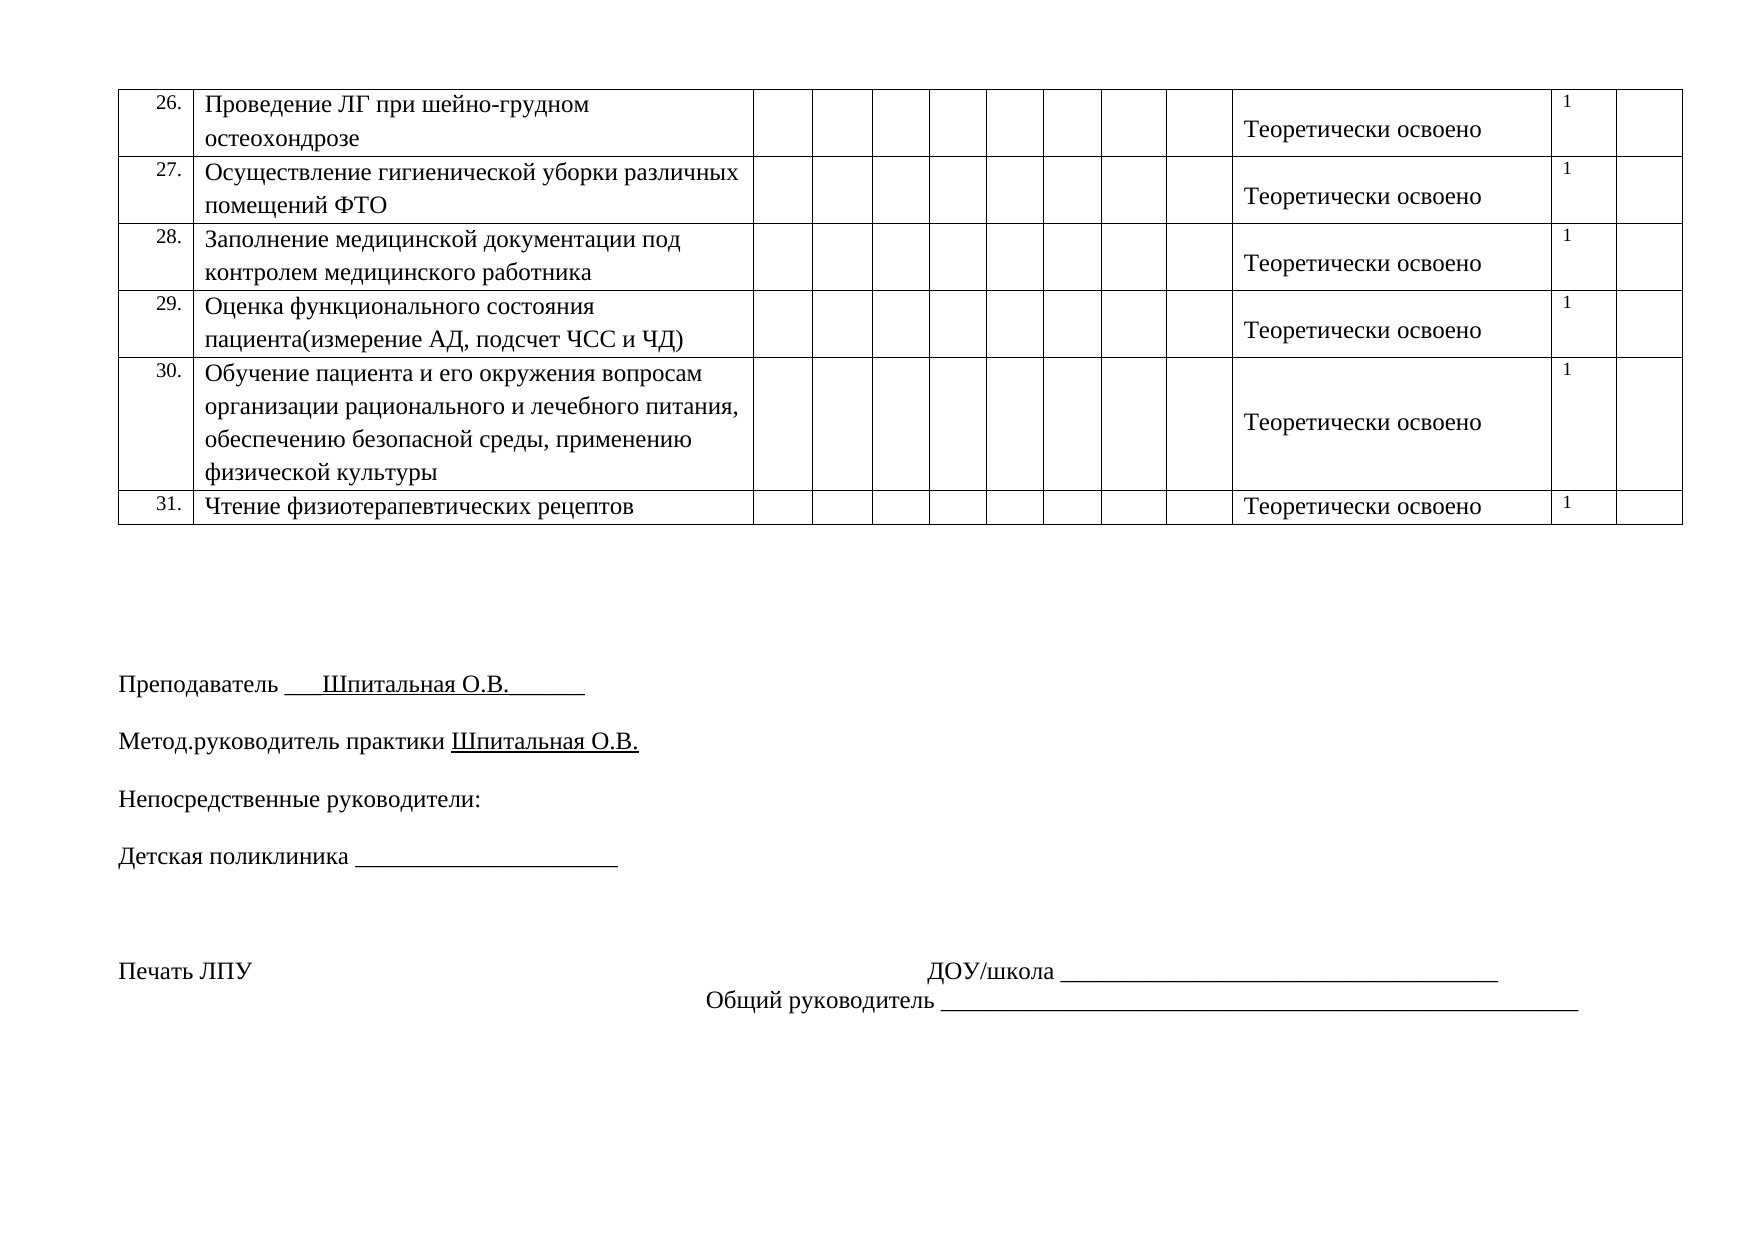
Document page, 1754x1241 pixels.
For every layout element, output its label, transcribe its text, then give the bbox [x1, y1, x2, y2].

table_cell [930, 491, 986, 524]
table_cell [754, 157, 812, 223]
table_cell 1 [1552, 491, 1616, 524]
text Детская поликлиника _____________________ [118, 841, 1706, 870]
table_cell Оценка функционального состояния пациента(измерение АД, подсчет ЧСС и ЧД) [194, 291, 753, 357]
table_cell Теоретически освоено [1233, 224, 1551, 290]
table_cell 1 [1552, 224, 1616, 290]
table_cell [1617, 358, 1682, 490]
text Непосредственные руководители: [118, 784, 1687, 813]
table_cell [119, 224, 193, 290]
table_cell [119, 358, 193, 490]
table_cell [1102, 224, 1166, 290]
text Общий руководитель ___________________________________________________ [118, 985, 1706, 1014]
table_cell [987, 291, 1043, 357]
table_cell [930, 358, 986, 490]
table_cell Теоретически освоено [1233, 491, 1551, 524]
table_cell Теоретически освоено [1233, 157, 1551, 223]
table_cell [1167, 224, 1232, 290]
table_cell 1 [1552, 157, 1616, 223]
table_cell Обучение пациента и его окружения вопросам организации рационального и лечебного питания, обеспечению безопасной среды, применению физической культуры [194, 358, 753, 490]
table_cell Чтение физиотерапевтических рецептов [194, 491, 753, 524]
table_cell Осуществление гигиенической уборки различных помещений ФТО [194, 157, 753, 223]
table_cell Заполнение медицинской документации под контролем медицинского работника [194, 224, 753, 290]
table_cell [813, 224, 872, 290]
table_cell [1102, 90, 1166, 156]
table_cell Теоретически освоено [1233, 291, 1551, 357]
table_cell [930, 224, 986, 290]
table_cell [1044, 224, 1101, 290]
table_cell [1167, 90, 1232, 156]
table_cell [1617, 491, 1682, 524]
table_cell [1044, 358, 1101, 490]
table_cell [1044, 491, 1101, 524]
text Преподаватель ___Шпитальная О.В.______ [118, 669, 1687, 698]
table_cell 1 [1552, 291, 1616, 357]
table_cell Теоретически освоено [1233, 358, 1551, 490]
table_cell [873, 157, 929, 223]
table_cell Проведение ЛГ при шейно-грудном остеохондрозе [194, 90, 753, 156]
table_cell [873, 224, 929, 290]
table_cell [930, 291, 986, 357]
table_cell [873, 358, 929, 490]
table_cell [1233, 90, 1551, 156]
table_cell [987, 224, 1043, 290]
table_cell [1167, 491, 1232, 524]
table_cell [987, 358, 1043, 490]
table_cell [813, 491, 872, 524]
table_cell [1167, 157, 1232, 223]
table_cell [754, 291, 812, 357]
table_cell [930, 157, 986, 223]
table_cell [1102, 291, 1166, 357]
text Метод.руководитель практики Шпитальная О.В. [118, 726, 1687, 755]
table_cell [987, 491, 1043, 524]
table_cell [1167, 358, 1232, 490]
table_cell [1044, 90, 1101, 156]
table_cell [813, 157, 872, 223]
table_cell [754, 491, 812, 524]
table_cell [119, 90, 193, 156]
table_cell [1617, 224, 1682, 290]
text Печать ЛПУ ДОУ/школа ___________________________________ [118, 956, 1706, 985]
table_cell [813, 358, 872, 490]
table_cell [1617, 157, 1682, 223]
table_cell [1102, 358, 1166, 490]
table_cell 1 [1552, 90, 1616, 156]
table_cell 1 [1552, 358, 1616, 490]
table_cell [754, 358, 812, 490]
table_cell [119, 491, 193, 524]
table_cell [813, 90, 872, 156]
table_cell [813, 291, 872, 357]
table_cell [1044, 291, 1101, 357]
table_cell [873, 90, 929, 156]
table_cell [873, 491, 929, 524]
table_cell [1167, 291, 1232, 357]
table_cell [1617, 291, 1682, 357]
table_cell [930, 90, 986, 156]
table_cell [987, 90, 1043, 156]
table_cell [873, 291, 929, 357]
table_cell [987, 157, 1043, 223]
table_cell [1617, 90, 1682, 156]
table_cell [119, 157, 193, 223]
table_cell [119, 291, 193, 357]
table_cell [754, 90, 812, 156]
table_cell [754, 224, 812, 290]
table_cell [1044, 157, 1101, 223]
table_cell [1102, 491, 1166, 524]
table_cell [1102, 157, 1166, 223]
